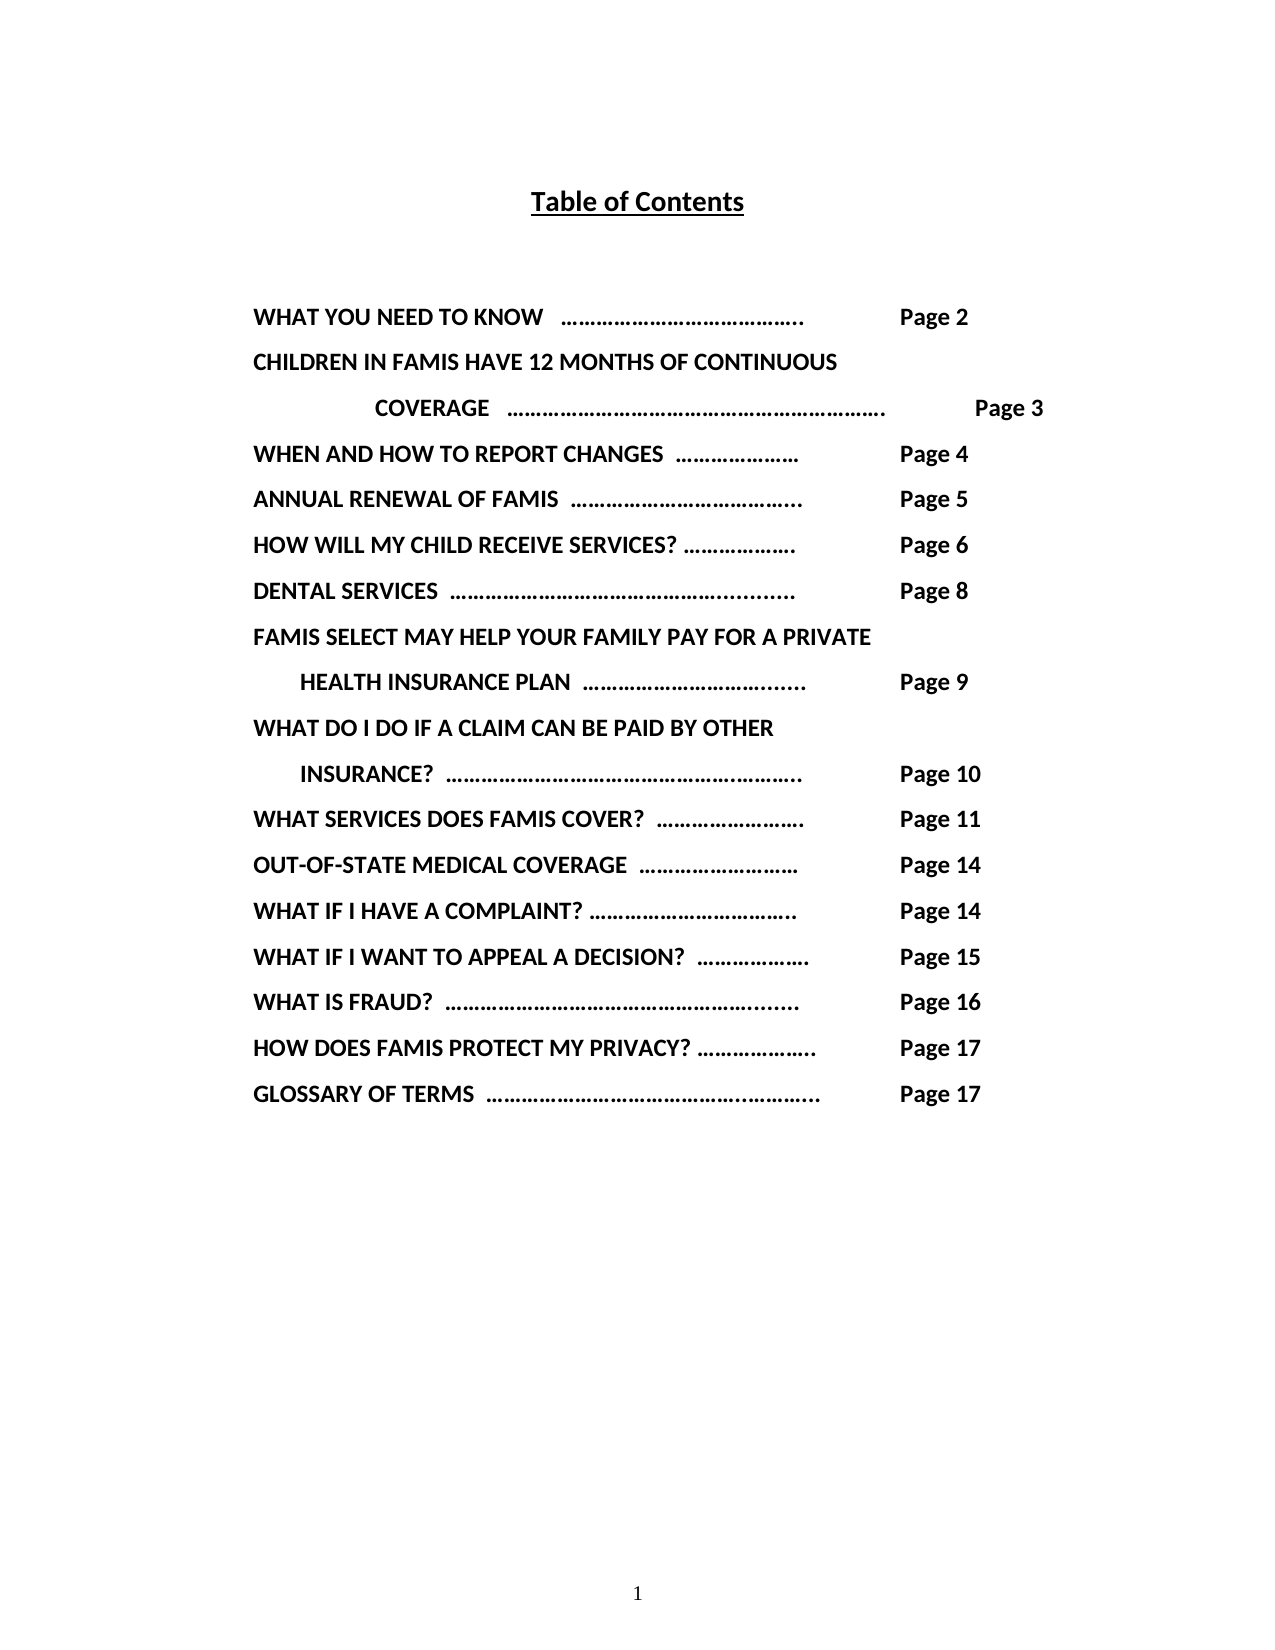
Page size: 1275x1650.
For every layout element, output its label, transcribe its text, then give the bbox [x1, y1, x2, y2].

text WHAT SERVICES DOES FAMIS COVER? ……………………. Page 11 [150, 804, 1125, 834]
text GLOSSARY OF TERMS ……………………………………..………... Page 17 [150, 1078, 1125, 1108]
text WHAT IS FRAUD? ……………………………………………........ Page 16 [150, 987, 1125, 1017]
text WHAT YOU NEED TO KNOW ………………………………….. Page 2 [150, 301, 1125, 331]
text Table of Contents [150, 183, 1125, 219]
text FAMIS SELECT MAY HELP YOUR FAMILY PAY FOR A PRIVATE [225, 621, 1125, 651]
text HOW WILL MY CHILD RECEIVE SERVICES? ………………. Page 6 [150, 529, 1125, 560]
text WHEN AND HOW TO REPORT CHANGES ………………… Page 4 [150, 438, 1125, 468]
text OUT-OF-STATE MEDICAL COVERAGE ……………………… Page 14 [150, 849, 1125, 880]
text WHAT IF I HAVE A COMPLAINT? …………………………….. Page 14 [150, 895, 1125, 926]
text DENTAL SERVICES ………………………………………............ Page 8 [150, 575, 1125, 606]
text HOW DOES FAMIS PROTECT MY PRIVACY? ……………….. Page 17 [150, 1032, 1125, 1063]
text CHILDREN IN FAMIS HAVE 12 MONTHS OF CONTINUOUS COVERAGE ………………………………………………………. Page 3 [150, 346, 1125, 423]
text HEALTH INSURANCE PLAN …………………………....... Page 9 [225, 666, 1125, 697]
text WHAT IF I WANT TO APPEAL A DECISION? ………………. Page 15 [150, 941, 1125, 971]
text ANNUAL RENEWAL OF FAMIS ………………………………... Page 5 [150, 483, 1125, 514]
text INSURANCE? ………………………………………….……….. Page 10 [197, 758, 1125, 788]
text WHAT DO I DO IF A CLAIM CAN BE PAID BY OTHER [150, 712, 1125, 743]
